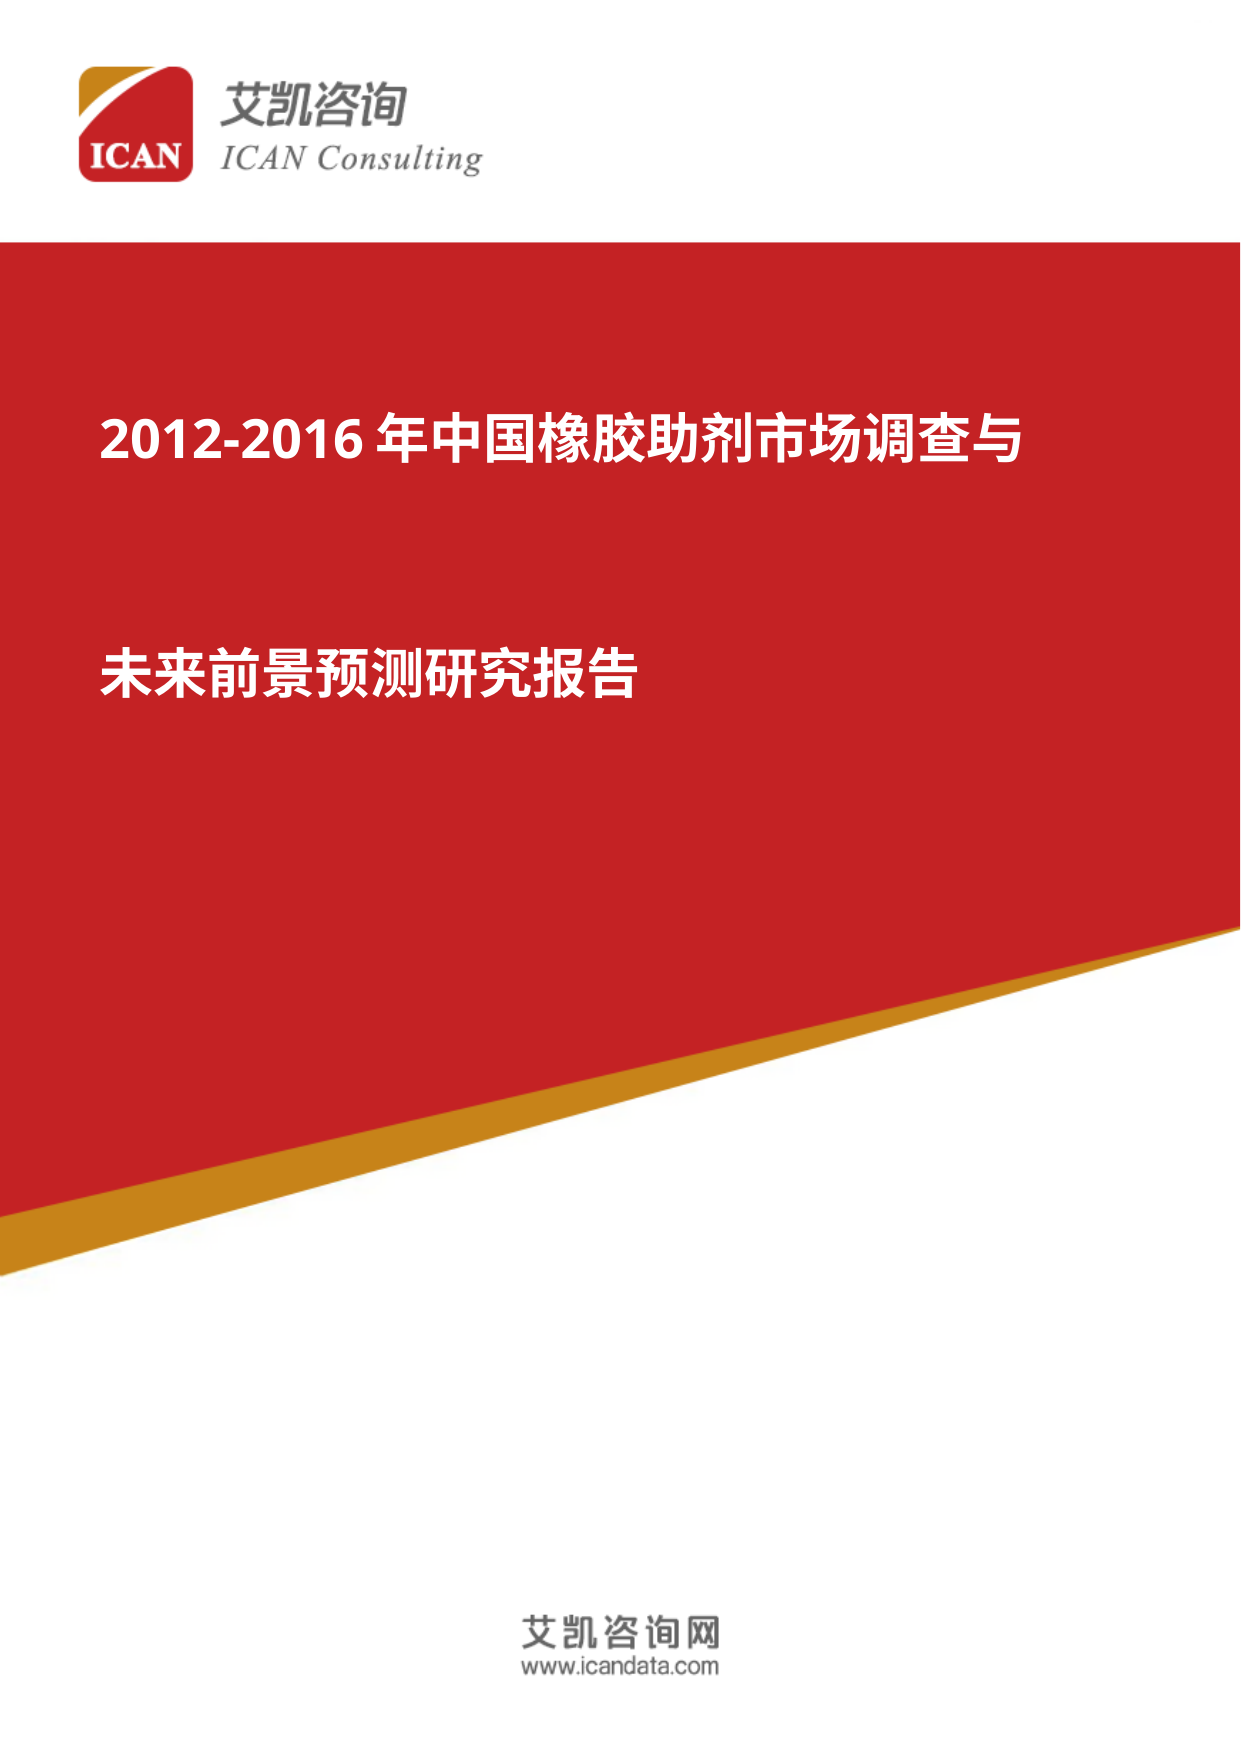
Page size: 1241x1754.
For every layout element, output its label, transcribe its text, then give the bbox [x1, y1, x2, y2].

picture [0, 5, 1241, 1754]
subtitle 2012-2016年中国橡胶助剂市场调查与未来前景预测研究报告 [99, 386, 1053, 718]
